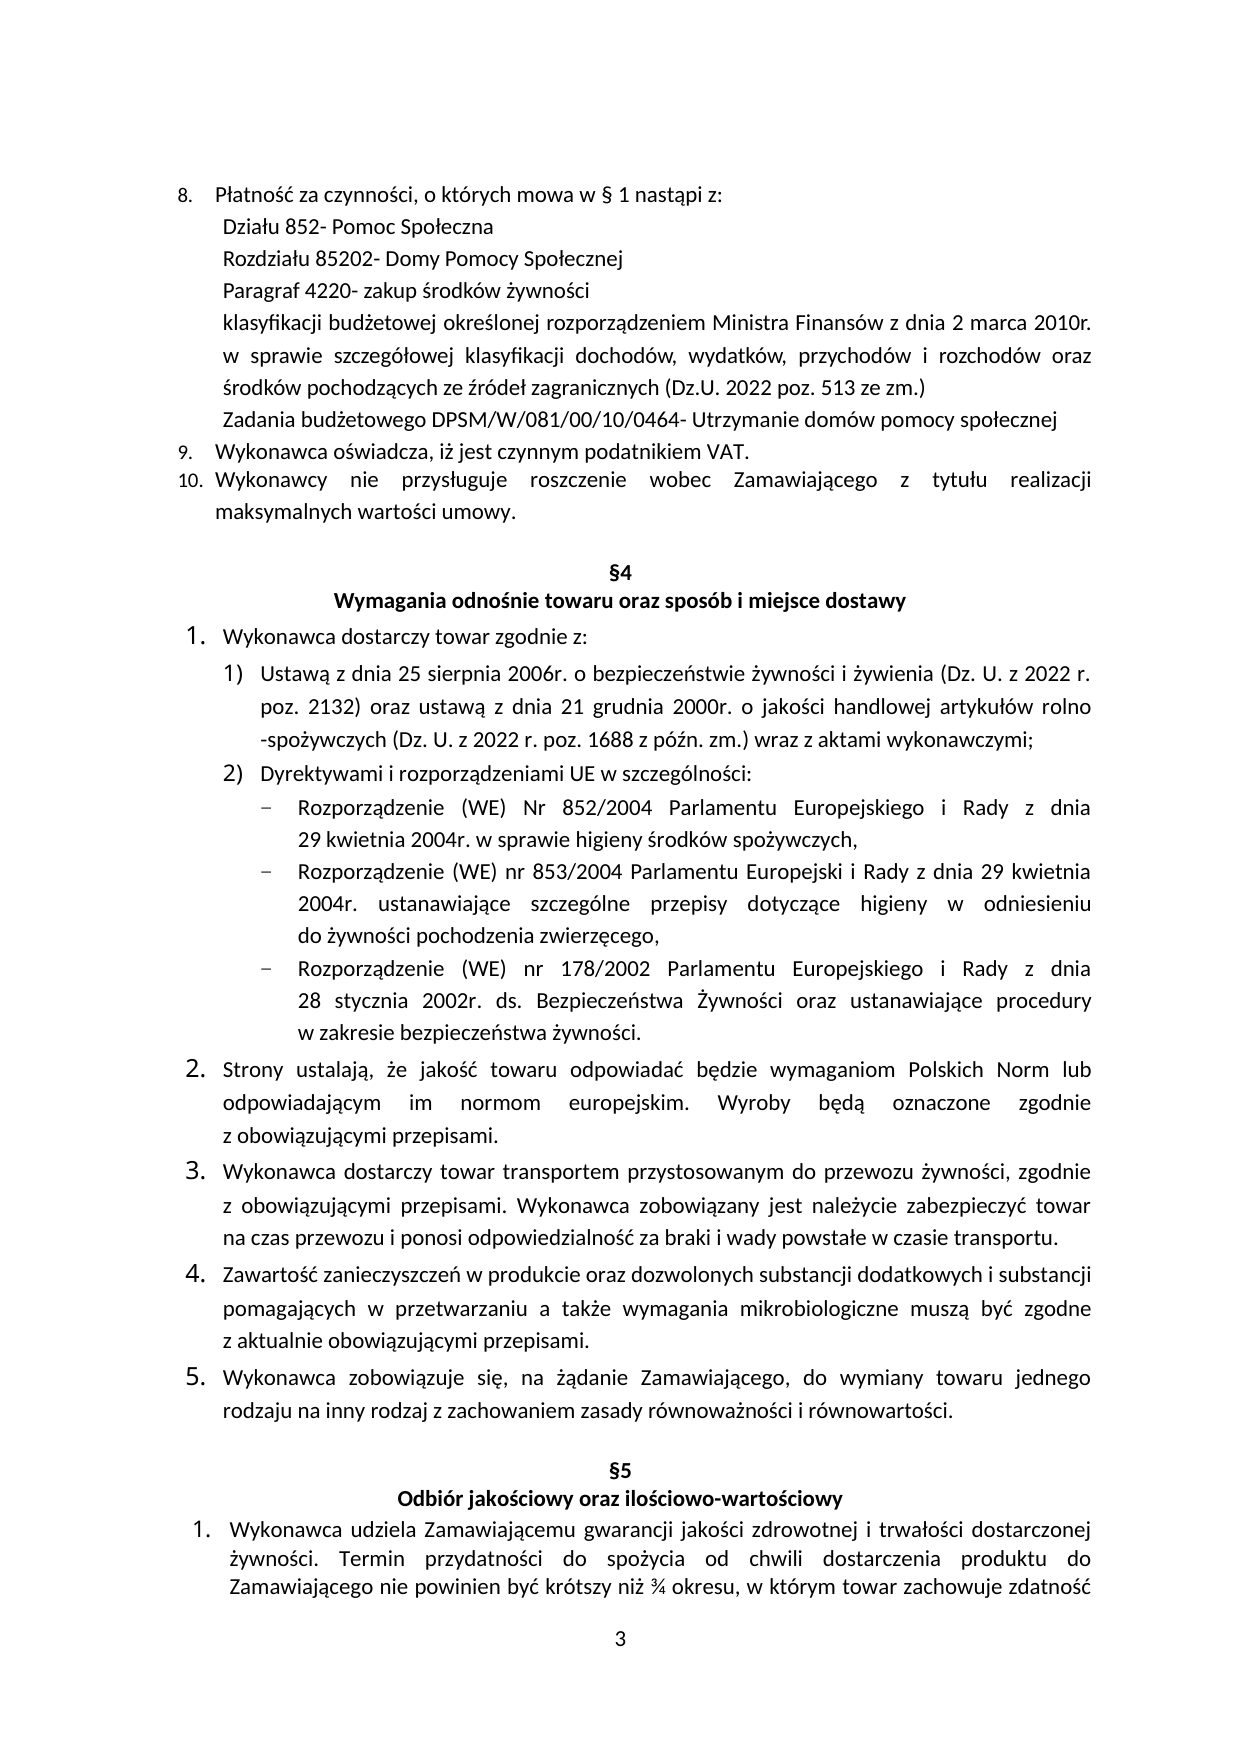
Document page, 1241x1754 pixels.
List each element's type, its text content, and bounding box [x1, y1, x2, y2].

list Ustawą z dnia 25 sierpnia 2006r. o bezpieczeństwie żywności i żywienia (Dz. U. z 2022 r. poz. 2132) oraz ustawą z dnia 21 grudnia 2000r. o jakości handlowej artykułów rolno -spożywczych (Dz. U. z 2022 r. poz. 1688 z późn. zm.) wraz z aktami wykonawczymi; [223, 657, 1093, 753]
text §5 [148, 1457, 1093, 1484]
list Płatność za czynności, o których mowa w § 1 nastąpi z: [177, 180, 1093, 208]
list Zawartość zanieczyszczeń w produkcie oraz dozwolonych substancji dodatkowych i substancji pomagających w przetwarzaniu a także wymagania mikrobiologiczne muszą być zgodne z aktualnie obowiązującymi przepisami. [185, 1256, 1093, 1354]
text Odbiór jakościowy oraz ilościowo-wartościowy [148, 1484, 1093, 1513]
text Rozdziału 85202- Domy Pomocy Społecznej [223, 244, 1093, 272]
text Wymagania odnośnie towaru oraz sposób i miejsce dostawy [148, 586, 1093, 614]
list Rozporządzenie (WE) Nr 852/2004 Parlamentu Europejskiego i Rady z dnia 29 kwietnia 2004r. w sprawie higieny środków spożywczych, [260, 793, 1093, 853]
list Strony ustalają, że jakość towaru odpowiadać będzie wymaganiom Polskich Norm lub odpowiadającym im normom europejskim. Wyroby będą oznaczone zgodnie z obowiązującymi przepisami. [185, 1050, 1093, 1149]
list Wykonawca dostarczy towar transportem przystosowanym do przewozu żywności, zgodnie z obowiązującymi przepisami. Wykonawca zobowiązany jest należycie zabezpieczyć towar na czas przewozu i ponosi odpowiedzialność za braki i wady powstałe w czasie transportu. [185, 1153, 1093, 1251]
list Dyrektywami i rozporządzeniami UE w szczególności: [223, 757, 1093, 788]
list Wykonawcy nie przysługuje roszczenie wobec Zamawiającego z tytułu realizacji maksymalnych wartości umowy. [177, 465, 1093, 526]
text Zadania budżetowego DPSM/W/081/00/10/0464- Utrzymanie domów pomocy społecznej [223, 405, 1093, 433]
list Wykonawca oświadcza, iż jest czynnym podatnikiem VAT. [177, 437, 1093, 465]
list Rozporządzenie (WE) nr 178/2002 Parlamentu Europejskiego i Rady z dnia 28 stycznia 2002r. ds. Bezpieczeństwa Żywności oraz ustanawiające procedury w zakresie bezpieczeństwa żywności. [260, 954, 1093, 1046]
text klasyfikacji budżetowej określonej rozporządzeniem Ministra Finansów z dnia 2 marca 2010r. w sprawie szczegółowej klasyfikacji dochodów, wydatków, przychodów i rozchodów oraz środków pochodzących ze źródeł zagranicznych (Dz.U. 2022 poz. 513 ze zm.) [223, 308, 1093, 401]
text §4 [148, 558, 1093, 586]
list Wykonawca zobowiązuje się, na żądanie Zamawiającego, do wymiany towaru jednego rodzaju na inny rodzaj z zachowaniem zasady równoważności i równowartości. [185, 1358, 1093, 1424]
text Paragraf 4220- zakup środków żywności [223, 276, 1093, 304]
list Wykonawca dostarczy towar zgodnie z: [185, 618, 1093, 652]
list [192, 1513, 1093, 1600]
text Działu 852- Pomoc Społeczna [223, 212, 1093, 240]
list Rozporządzenie (WE) nr 853/2004 Parlamentu Europejski i Rady z dnia 29 kwietnia 2004r. ustanawiające szczególne przepisy dotyczące higieny w odniesieniu do żywności pochodzenia zwierzęcego, [260, 857, 1093, 949]
